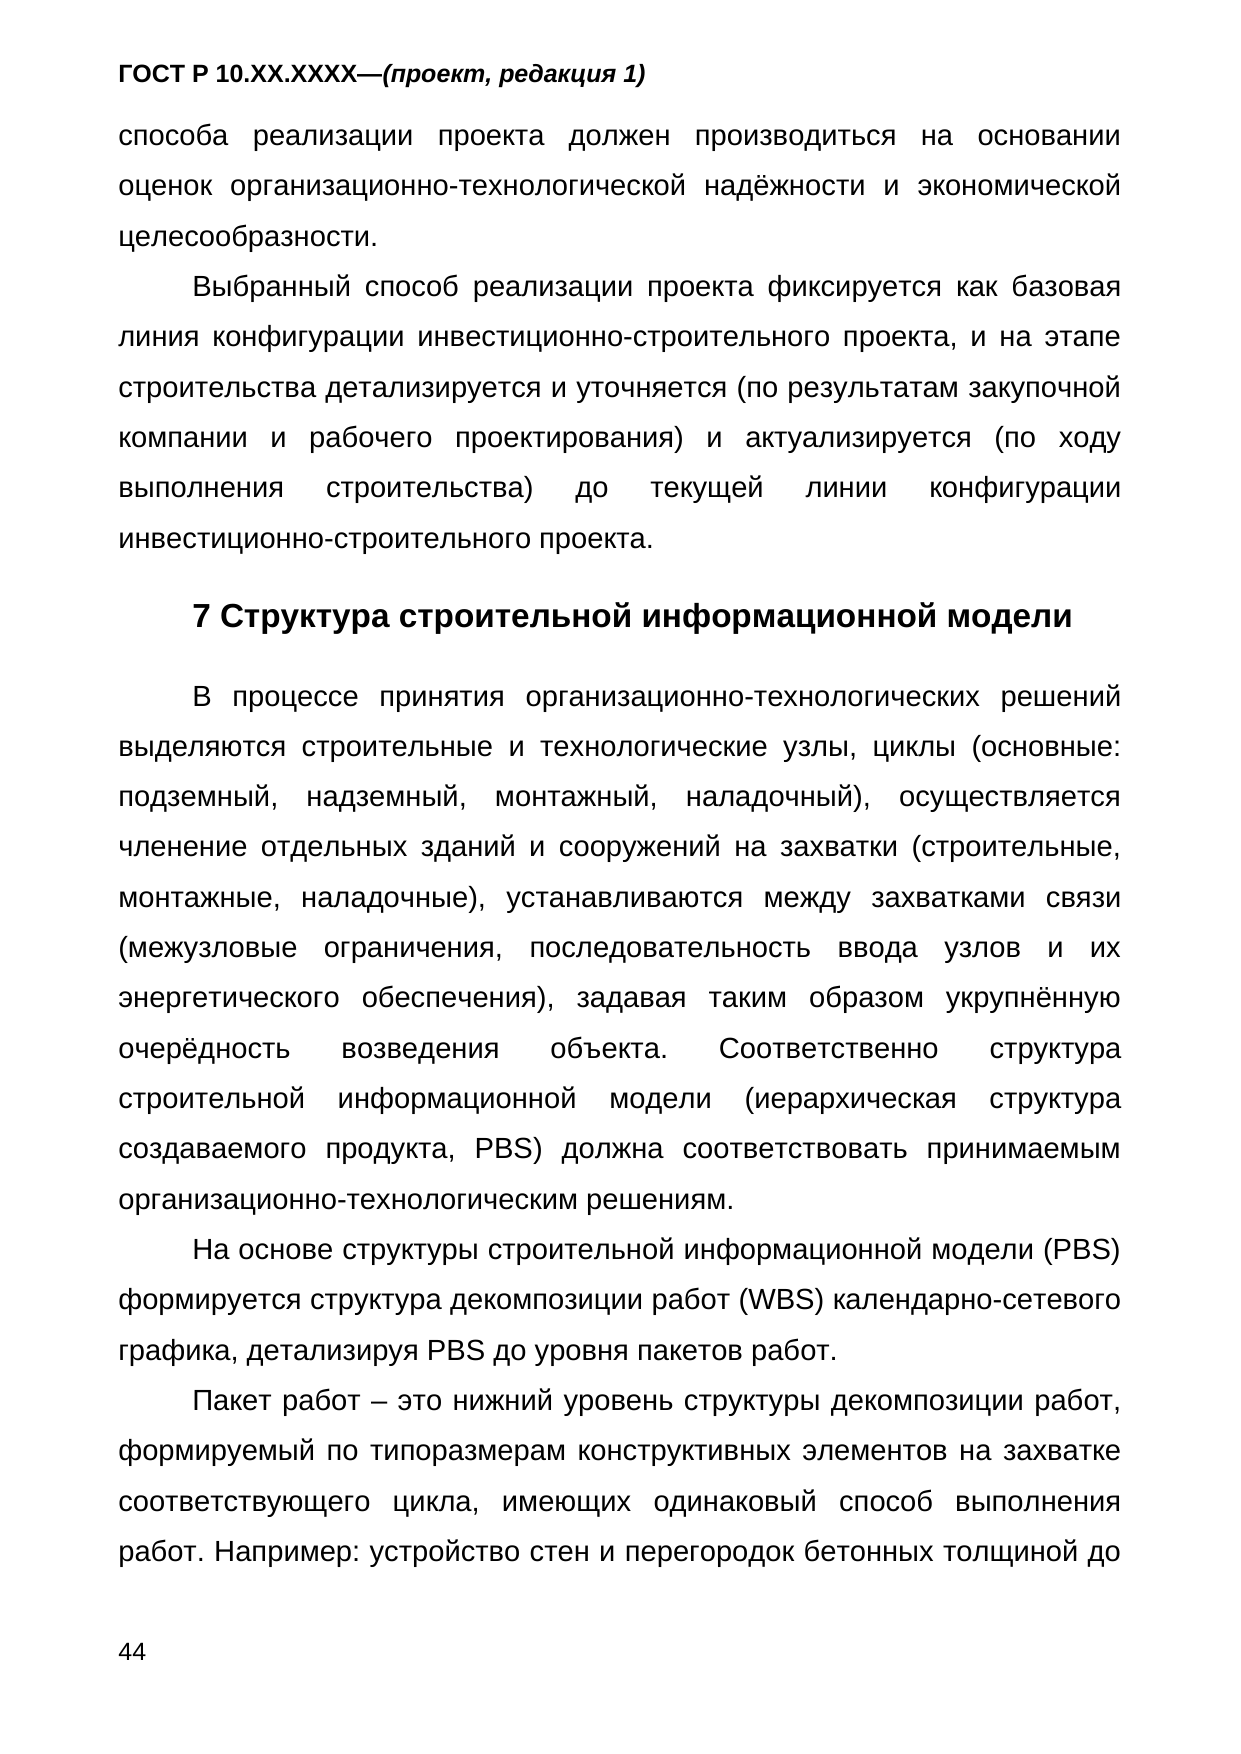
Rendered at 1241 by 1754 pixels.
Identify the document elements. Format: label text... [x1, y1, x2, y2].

text В процессе принятия организационно-технологических решений выделяются строительные и технологические узлы, циклы (основные: подземный, надземный, монтажный, наладочный), осуществляется членение отдельных зданий и сооружений на захватки (строительные, монтажные, наладочные), устанавливаются между захватками связи (межузловые ограничения, последовательность ввода узлов и их энергетического обеспечения), задавая таким образом укрупнённую очерёдность возведения объекта. Соответственно структура строительной информационной модели (иерархическая структура создаваемого продукта, PBS) должна соответствовать принимаемым организационно-технологическим решениям. [118, 678, 1122, 1215]
text На основе структуры строительной информационной модели (PBS) формируется структура декомпозиции работ (WBS) календарно-сетевого графика, детализируя PBS до уровня пакетов работ. [118, 1232, 1122, 1366]
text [118, 1383, 1122, 1567]
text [118, 118, 1122, 252]
text Выбранный способ реализации проекта фиксируется как базовая линия конфигурации инвестиционно-строительного проекта, и на этапе строительства детализируется и уточняется (по результатам закупочной компании и рабочего проектирования) и актуализируется (по ходу выполнения строительства) до текущей линии конфигурации инвестиционно-строительного проекта. [118, 269, 1122, 554]
subtitle Структура строительной информационной модели [118, 596, 1122, 634]
